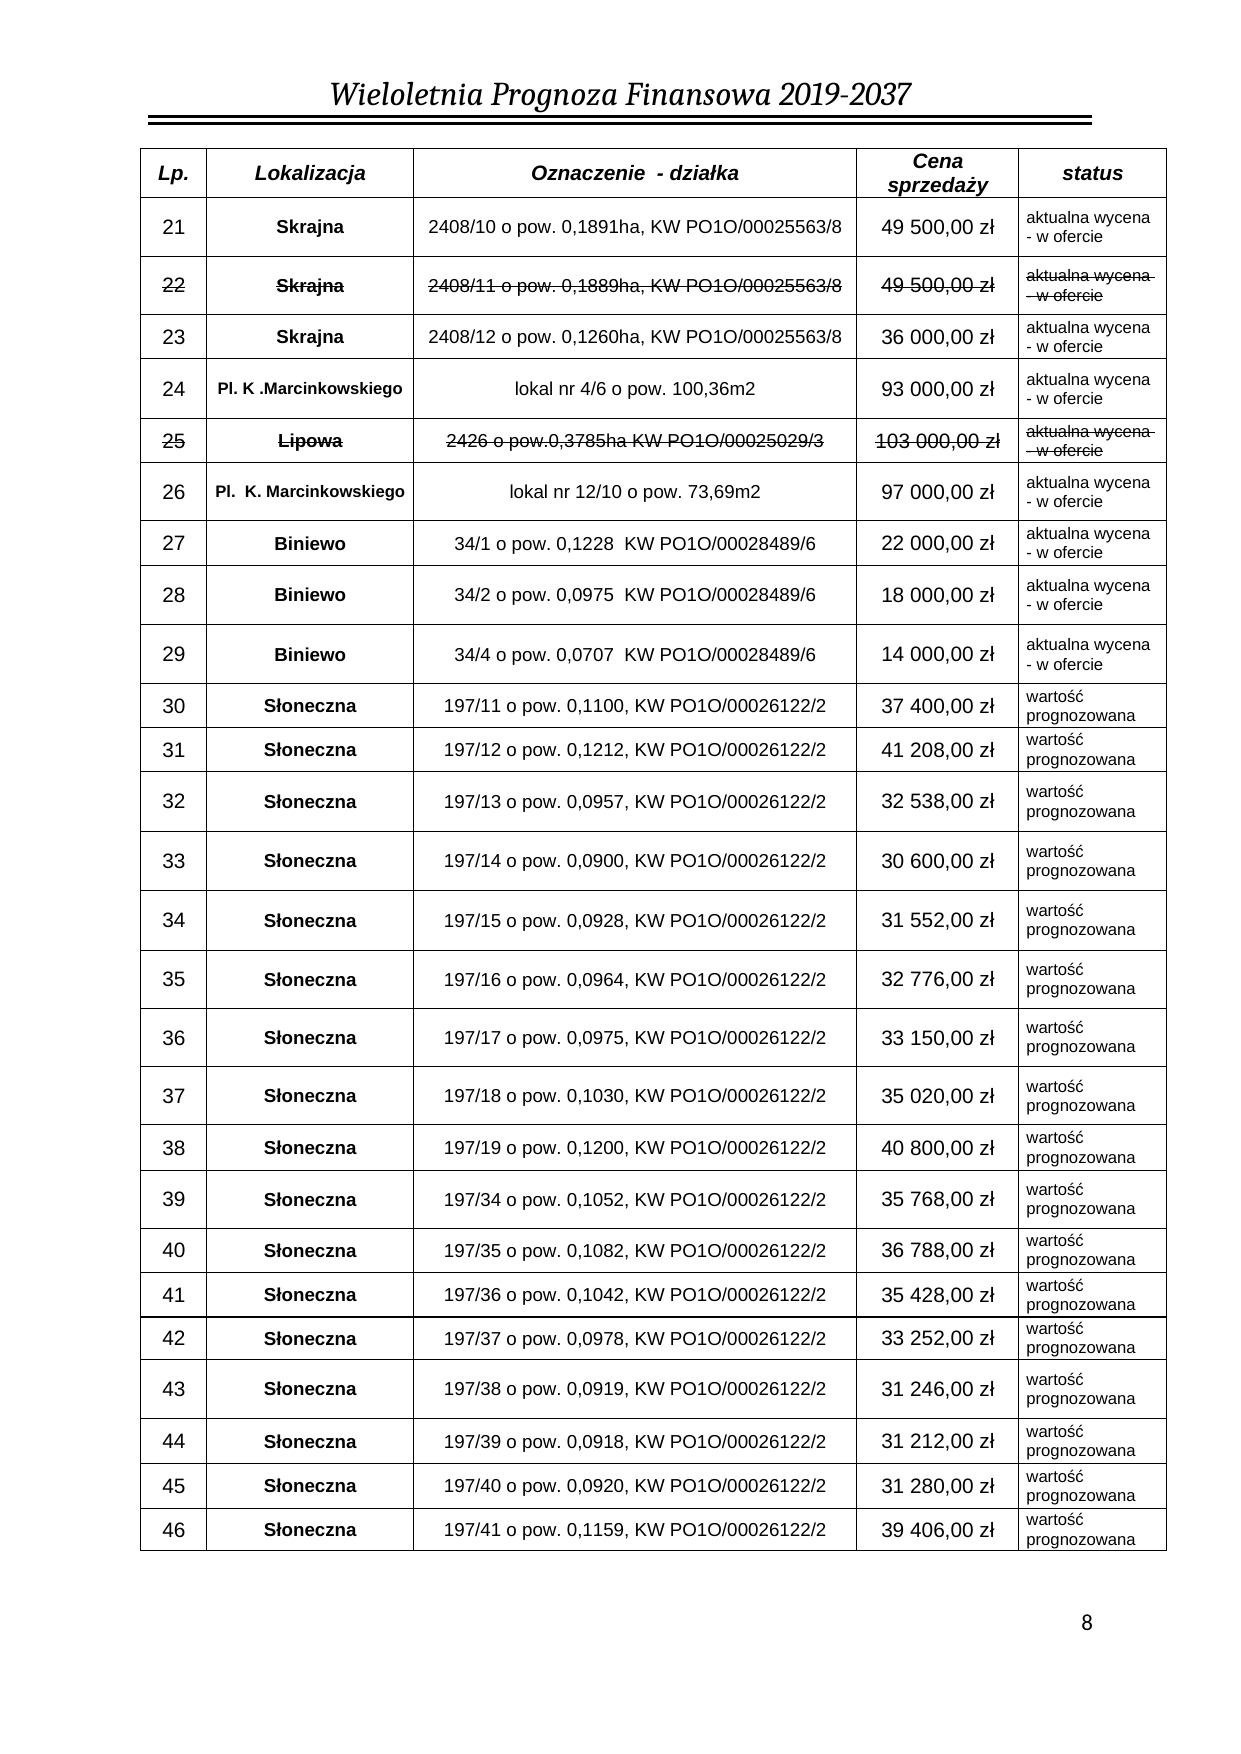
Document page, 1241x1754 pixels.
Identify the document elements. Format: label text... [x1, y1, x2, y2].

table_cell 35 [141, 951, 206, 1007]
table_cell 46 [141, 1509, 206, 1550]
table_cell Słoneczna [207, 772, 413, 831]
table_cell 197/34 o pow. 0,1052, KW PO1O/00026122/2 [414, 1171, 856, 1228]
table_cell aktualna wycena - w ofercie [1019, 257, 1166, 314]
table_cell 41 208,00 zł [857, 728, 1018, 771]
table_cell aktualna wycena - w ofercie [1019, 359, 1166, 418]
table_cell 45 [141, 1464, 206, 1508]
table_cell 33 252,00 zł [857, 1318, 1018, 1359]
table_cell 31 552,00 zł [857, 891, 1018, 950]
table_cell 197/13 o pow. 0,0957, KW PO1O/00026122/2 [414, 772, 856, 831]
table_cell Słoneczna [207, 1171, 413, 1228]
table_cell wartość prognozowana [1019, 1229, 1166, 1272]
table_cell wartość prognozowana [1019, 684, 1166, 727]
table_cell Skrajna [207, 315, 413, 358]
table_cell 197/41 o pow. 0,1159, KW PO1O/00026122/2 [414, 1509, 856, 1550]
table_header Oznaczenie - działka [414, 149, 856, 197]
table_cell 197/19 o pow. 0,1200, KW PO1O/00026122/2 [414, 1125, 856, 1170]
table_cell aktualna wycena - w ofercie [1019, 566, 1166, 624]
table_cell Pl. K .Marcinkowskiego [207, 359, 413, 418]
table_header Cena sprzedaży [857, 149, 1018, 197]
table_cell 39 406,00 zł [857, 1509, 1018, 1550]
table_cell wartość prognozowana [1019, 891, 1166, 950]
table_cell 31 280,00 zł [857, 1464, 1018, 1508]
table_header status [1019, 149, 1166, 197]
table_cell 24 [141, 359, 206, 418]
table_cell 25 [141, 419, 206, 462]
table_cell 23 [141, 315, 206, 358]
table_cell 34 [141, 891, 206, 950]
table_cell lokal nr 12/10 o pow. 73,69m2 [414, 463, 856, 520]
table_cell aktualna wycena - w ofercie [1019, 198, 1166, 256]
table_cell Słoneczna [207, 1229, 413, 1272]
table_cell 22 [141, 257, 206, 314]
table_cell 197/39 o pow. 0,0918, KW PO1O/00026122/2 [414, 1419, 856, 1463]
table_cell 32 [141, 772, 206, 831]
table_cell 197/11 o pow. 0,1100, KW PO1O/00026122/2 [414, 684, 856, 727]
table_cell Słoneczna [207, 891, 413, 950]
table_cell 37 [141, 1067, 206, 1124]
table_cell wartość prognozowana [1019, 1360, 1166, 1418]
table_cell wartość prognozowana [1019, 832, 1166, 890]
table_cell 34/1 o pow. 0,1228 KW PO1O/00028489/6 [414, 521, 856, 565]
table_cell 197/15 o pow. 0,0928, KW PO1O/00026122/2 [414, 891, 856, 950]
table_cell Słoneczna [207, 1125, 413, 1170]
table_cell 31 246,00 zł [857, 1360, 1018, 1418]
table_cell Słoneczna [207, 1360, 413, 1418]
table_cell 43 [141, 1360, 206, 1418]
table_cell wartość prognozowana [1019, 1067, 1166, 1124]
table_cell 30 600,00 zł [857, 832, 1018, 890]
table_cell wartość prognozowana [1019, 1273, 1166, 1316]
table_cell 35 768,00 zł [857, 1171, 1018, 1228]
table_cell Pl. K. Marcinkowskiego [207, 463, 413, 520]
table_cell 41 [141, 1273, 206, 1316]
table_cell 36 788,00 zł [857, 1229, 1018, 1272]
table_cell aktualna wycena - w ofercie [1019, 419, 1166, 462]
table_header Lp. [141, 149, 206, 197]
table_cell 31 [141, 728, 206, 771]
table_cell 93 000,00 zł [857, 359, 1018, 418]
table_cell wartość prognozowana [1019, 1509, 1166, 1550]
table_cell 2408/10 o pow. 0,1891ha, KW PO1O/00025563/8 [414, 198, 856, 256]
table_cell 31 212,00 zł [857, 1419, 1018, 1463]
table_cell 38 [141, 1125, 206, 1170]
table_cell 34/4 o pow. 0,0707 KW PO1O/00028489/6 [414, 625, 856, 683]
table_cell Słoneczna [207, 1273, 413, 1316]
table_cell Skrajna [207, 198, 413, 256]
table_cell 40 [141, 1229, 206, 1272]
table_cell Słoneczna [207, 1009, 413, 1066]
table_cell Skrajna [207, 257, 413, 314]
table_cell aktualna wycena - w ofercie [1019, 463, 1166, 520]
table_cell aktualna wycena - w ofercie [1019, 625, 1166, 683]
table_cell wartość prognozowana [1019, 1171, 1166, 1228]
table_cell 197/38 o pow. 0,0919, KW PO1O/00026122/2 [414, 1360, 856, 1418]
table_cell 103 000,00 zł [857, 419, 1018, 462]
table_cell wartość prognozowana [1019, 1464, 1166, 1508]
table_cell Słoneczna [207, 1464, 413, 1508]
table_cell 197/40 o pow. 0,0920, KW PO1O/00026122/2 [414, 1464, 856, 1508]
table_cell Słoneczna [207, 1509, 413, 1550]
table_cell wartość prognozowana [1019, 951, 1166, 1007]
table_cell 197/17 o pow. 0,0975, KW PO1O/00026122/2 [414, 1009, 856, 1066]
table_cell 33 [141, 832, 206, 890]
table_cell 30 [141, 684, 206, 727]
table_cell Słoneczna [207, 1419, 413, 1463]
table_cell wartość prognozowana [1019, 772, 1166, 831]
table_cell 197/16 o pow. 0,0964, KW PO1O/00026122/2 [414, 951, 856, 1007]
table_cell Słoneczna [207, 1318, 413, 1359]
table_cell wartość prognozowana [1019, 1125, 1166, 1170]
table_cell 18 000,00 zł [857, 566, 1018, 624]
table_cell Słoneczna [207, 684, 413, 727]
table_cell 34/2 o pow. 0,0975 KW PO1O/00028489/6 [414, 566, 856, 624]
table_cell 197/12 o pow. 0,1212, KW PO1O/00026122/2 [414, 728, 856, 771]
table_cell wartość prognozowana [1019, 728, 1166, 771]
table_cell 35 020,00 zł [857, 1067, 1018, 1124]
table_cell aktualna wycena - w ofercie [1019, 315, 1166, 358]
table_cell lokal nr 4/6 o pow. 100,36m2 [414, 359, 856, 418]
table_cell Słoneczna [207, 728, 413, 771]
table_cell 35 428,00 zł [857, 1273, 1018, 1316]
table_cell 2426 o pow.0,3785ha KW PO1O/00025029/3 [414, 419, 856, 462]
table_cell 197/36 o pow. 0,1042, KW PO1O/00026122/2 [414, 1273, 856, 1316]
table_cell Słoneczna [207, 951, 413, 1007]
table_cell 49 500,00 zł [857, 198, 1018, 256]
table_cell Lipowa [207, 419, 413, 462]
table_cell 197/18 o pow. 0,1030, KW PO1O/00026122/2 [414, 1067, 856, 1124]
table_cell Słoneczna [207, 1067, 413, 1124]
table_cell 29 [141, 625, 206, 683]
table_cell 27 [141, 521, 206, 565]
table_cell 37 400,00 zł [857, 684, 1018, 727]
table_cell 49 500,00 zł [857, 257, 1018, 314]
table_cell 44 [141, 1419, 206, 1463]
table_cell Biniewo [207, 625, 413, 683]
table_cell 197/37 o pow. 0,0978, KW PO1O/00026122/2 [414, 1318, 856, 1359]
table_cell 28 [141, 566, 206, 624]
table_cell wartość prognozowana [1019, 1318, 1166, 1359]
table_cell 2408/12 o pow. 0,1260ha, KW PO1O/00025563/8 [414, 315, 856, 358]
table_cell Słoneczna [207, 832, 413, 890]
table_cell 14 000,00 zł [857, 625, 1018, 683]
table_cell 42 [141, 1318, 206, 1359]
table_cell 39 [141, 1171, 206, 1228]
table_cell wartość prognozowana [1019, 1419, 1166, 1463]
table_cell 36 [141, 1009, 206, 1066]
table_cell 32 776,00 zł [857, 951, 1018, 1007]
table_cell Biniewo [207, 566, 413, 624]
table_cell 40 800,00 zł [857, 1125, 1018, 1170]
table_cell 26 [141, 463, 206, 520]
table_cell wartość prognozowana [1019, 1009, 1166, 1066]
table_cell 36 000,00 zł [857, 315, 1018, 358]
table_cell 33 150,00 zł [857, 1009, 1018, 1066]
table_cell 2408/11 o pow. 0,1889ha, KW PO1O/00025563/8 [414, 257, 856, 314]
table_cell 22 000,00 zł [857, 521, 1018, 565]
table_cell 32 538,00 zł [857, 772, 1018, 831]
table_cell Biniewo [207, 521, 413, 565]
table_cell 97 000,00 zł [857, 463, 1018, 520]
table_cell aktualna wycena - w ofercie [1019, 521, 1166, 565]
table_cell 197/35 o pow. 0,1082, KW PO1O/00026122/2 [414, 1229, 856, 1272]
table_cell 21 [141, 198, 206, 256]
table_cell 197/14 o pow. 0,0900, KW PO1O/00026122/2 [414, 832, 856, 890]
table_header Lokalizacja [207, 149, 413, 197]
